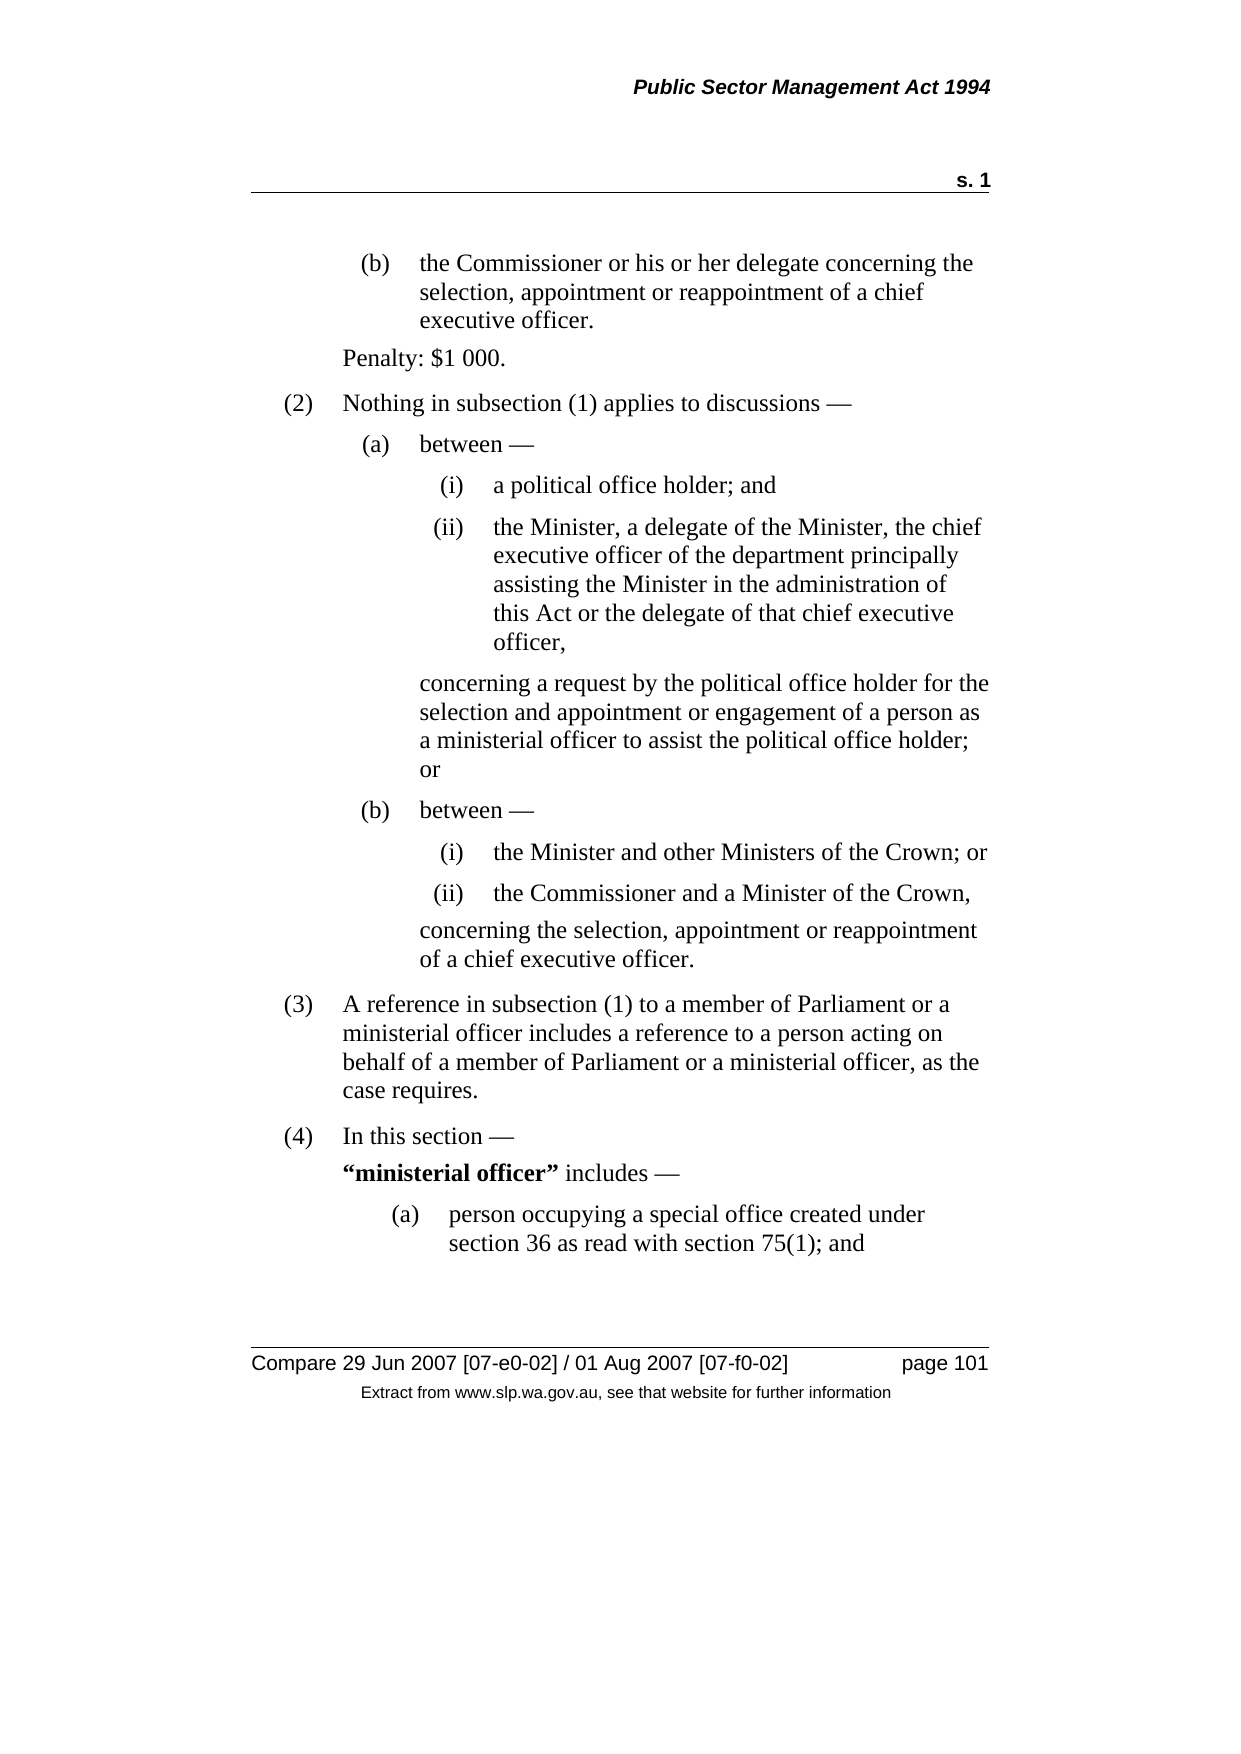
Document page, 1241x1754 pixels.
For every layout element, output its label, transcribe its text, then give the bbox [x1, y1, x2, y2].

text (i) the Minister and other Ministers of the Crown; or [251, 837, 989, 866]
text (a) between — [251, 429, 989, 458]
text (4) In this section — [251, 1121, 989, 1150]
text Penalty: $1 000. [251, 343, 989, 371]
text “ministerial officer” includes — [251, 1158, 989, 1187]
text (i) a political office holder; and [251, 471, 989, 499]
text (b) the Commissioner or his or her delegate concerning the selection, appointment or reappointment of a chief executive officer. [251, 248, 989, 334]
text (ii) the Commissioner and a Minister of the Crown, [251, 878, 989, 907]
text (b) between — [251, 796, 989, 824]
text (2) Nothing in subsection (1) applies to discussions — [251, 388, 989, 417]
text (3) A reference in subsection (1) to a member of Parliament or a ministerial officer includes a reference to a person acting on behalf of a member of Parliament or a ministerial officer, as the case requires. [251, 989, 989, 1104]
text (ii) the Minister, a delegate of the Minister, the chief executive officer of the department principally assisting the Minister in the administration of this Act or the delegate of that chief executive officer, [251, 512, 989, 656]
text (a) person occupying a special office created under section 36 as read with section 75(1); and [251, 1199, 989, 1257]
text concerning the selection, appointment or reappointment of a chief executive officer. [251, 915, 989, 973]
text concerning a request by the political office holder for the selection and appointment or engagement of a person as a ministerial officer to assist the political office holder; or [251, 668, 989, 783]
